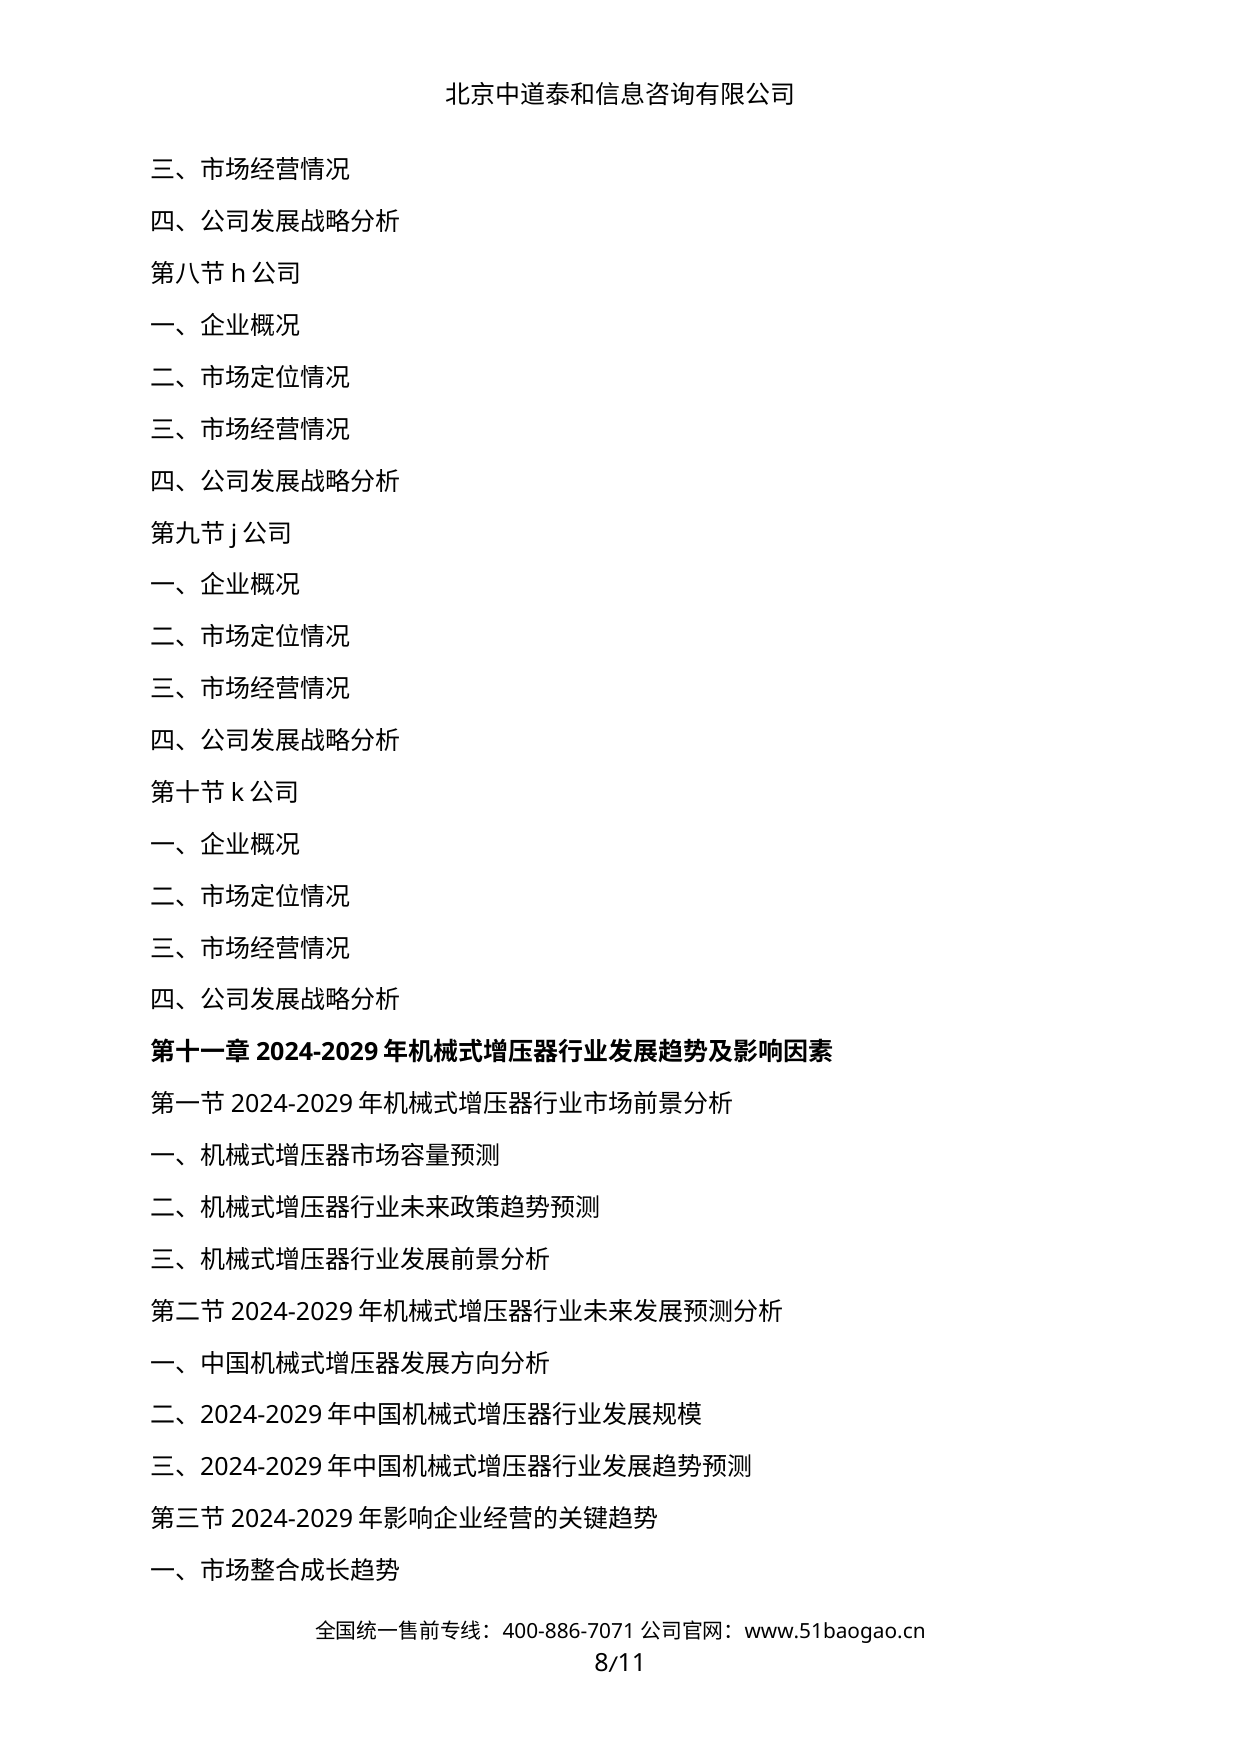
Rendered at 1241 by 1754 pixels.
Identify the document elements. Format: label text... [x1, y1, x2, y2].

text 三、2024-2029年中国机械式增压器行业发展趋势预测 [150, 1447, 1090, 1483]
text 一、市场整合成长趋势 [150, 1551, 1090, 1587]
text 一、中国机械式增压器发展方向分析 [150, 1343, 1090, 1379]
text 四、公司发展战略分析 [150, 721, 1090, 757]
text 四、公司发展战略分析 [150, 461, 1090, 497]
text 二、市场定位情况 [150, 617, 1090, 653]
text 第一节 2024-2029年机械式增压器行业市场前景分析 [150, 1084, 1090, 1120]
text 三、市场经营情况 [150, 669, 1090, 705]
text 三、市场经营情况 [150, 928, 1090, 964]
text 二、2024-2029年中国机械式增压器行业发展规模 [150, 1395, 1090, 1431]
text 一、机械式增压器市场容量预测 [150, 1136, 1090, 1172]
text 二、市场定位情况 [150, 876, 1090, 912]
text 一、企业概况 [150, 306, 1090, 342]
text 第十一章 2024-2029年机械式增压器行业发展趋势及影响因素 [150, 1032, 1090, 1068]
text 三、市场经营情况 [150, 150, 1090, 186]
text 第三节 2024-2029年影响企业经营的关键趋势 [150, 1499, 1090, 1535]
text 第十节 k公司 [150, 772, 1090, 809]
text 二、市场定位情况 [150, 357, 1090, 394]
text 三、市场经营情况 [150, 409, 1090, 446]
text 三、机械式增压器行业发展前景分析 [150, 1239, 1090, 1276]
text 四、公司发展战略分析 [150, 980, 1090, 1016]
text 二、机械式增压器行业未来政策趋势预测 [150, 1187, 1090, 1224]
text 第八节 h公司 [150, 254, 1090, 290]
text 第九节 j公司 [150, 513, 1090, 549]
text 一、企业概况 [150, 565, 1090, 601]
text 第二节 2024-2029年机械式增压器行业未来发展预测分析 [150, 1291, 1090, 1327]
text 一、企业概况 [150, 824, 1090, 861]
text 四、公司发展战略分析 [150, 202, 1090, 238]
